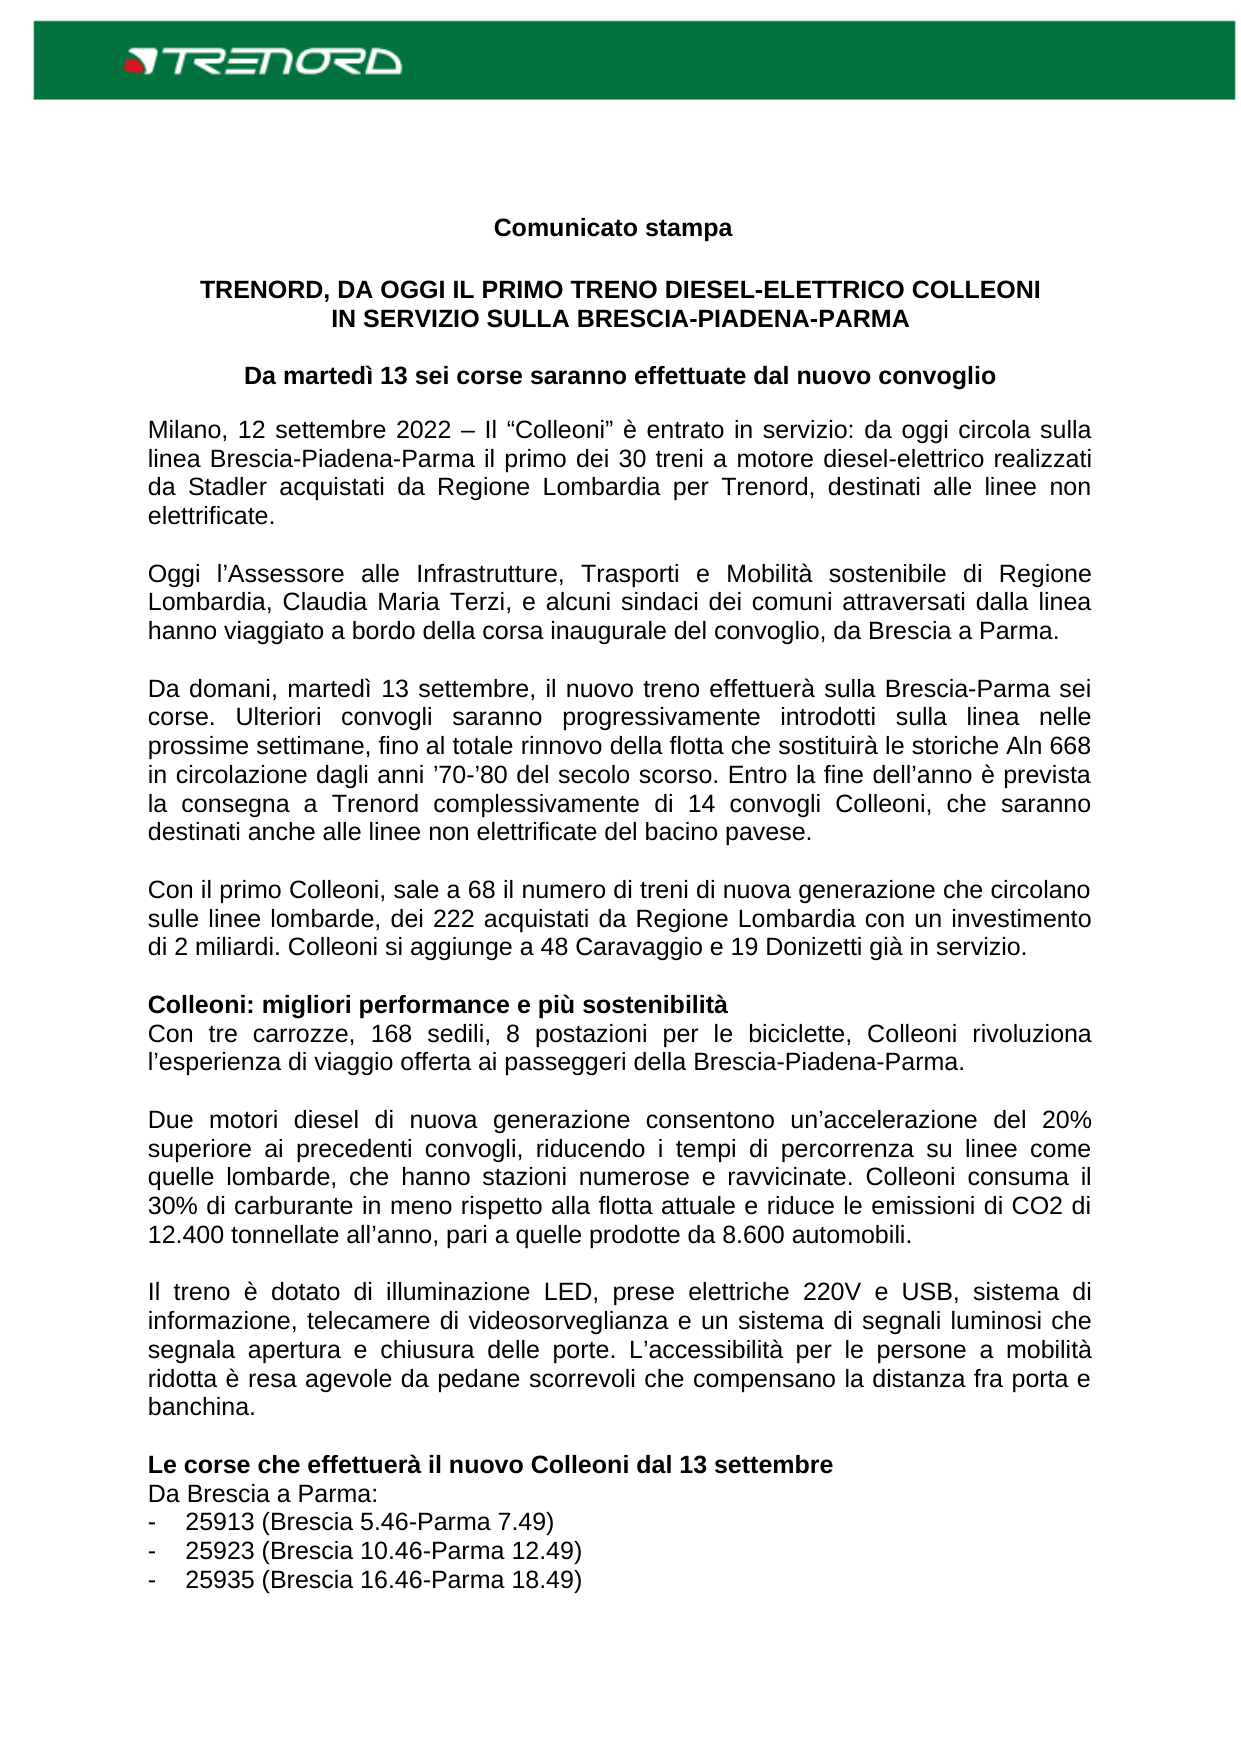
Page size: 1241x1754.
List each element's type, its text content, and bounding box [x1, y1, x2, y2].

text Con tre carrozze, 168 sedili, 8 postazioni per le biciclette, Colleoni rivoluziona l’esperienza di viaggio offerta ai passeggeri della Brescia-Piadena-Parma. [148, 1019, 1093, 1076]
text Oggi l’Assessore alle Infrastrutture, Trasporti e Mobilità sostenibile di Regione Lombardia, Claudia Maria Terzi, e alcuni sindaci dei comuni attraversati dalla linea hanno viaggiato a bordo della corsa inaugurale del convoglio, da Brescia a Parma. [148, 559, 1093, 645]
text Milano, 12 settembre 2022 – Il “Colleoni” è entrato in servizio: da oggi circola sulla linea Brescia-Piadena-Parma il primo dei 30 treni a motore diesel-elettrico realizzati da Stadler acquistati da Regione Lombardia per Trenord, destinati alle linee non elettrificate. [148, 415, 1093, 530]
text Le corse che effettuerà il nuovo Colleoni dal 13 settembre [148, 1450, 1093, 1479]
text IN SERVIZIO SULLA BRESCIA-PIADENA-PARMA [118, 304, 1123, 332]
text Da Brescia a Parma: [148, 1479, 1093, 1507]
text Colleoni: migliori performance e più sostenibilità [148, 990, 1093, 1019]
text Con il primo Colleoni, sale a 68 il numero di treni di nuova generazione che circolano sulle linee lombarde, dei 222 acquistati da Regione Lombardia con un investimento di 2 miliardi. Colleoni si aggiunge a 48 Caravaggio e 19 Donizetti già in servizio. [148, 875, 1093, 961]
text Da domani, martedì 13 settembre, il nuovo treno effettuerà sulla Brescia-Parma sei corse. Ulteriori convogli saranno progressivamente introdotti sulla linea nelle prossime settimane, fino al totale rinnovo della flotta che sostituirà le storiche Aln 668 in circolazione dagli anni ’70-’80 del secolo scorso. Entro la fine dell’anno è prevista la consegna a Trenord complessivamente di 14 convogli Colleoni, che saranno destinati anche alle linee non elettrificate del bacino pavese. [148, 674, 1093, 846]
text Da martedì 13 sei corse saranno effettuate dal nuovo convoglio [133, 361, 1108, 390]
subtitle Comunicato stampa [148, 213, 1078, 242]
text Il treno è dotato di illuminazione LED, prese elettriche 220V e USB, sistema di informazione, telecamere di videosorveglianza e un sistema di segnali luminosi che segnala apertura e chiusura delle porte. L’accessibilità per le persone a mobilità ridotta è resa agevole da pedane scorrevoli che compensano la distanza fra porta e banchina. [148, 1277, 1093, 1421]
text Due motori diesel di nuova generazione consentono un’accelerazione del 20% superiore ai precedenti convogli, riducendo i tempi di percorrenza su linee come quelle lombarde, che hanno stazioni numerose e ravvicinate. Colleoni consuma il 30% di carburante in meno rispetto alla flotta attuale e riduce le emissioni di CO2 di 12.400 tonnellate all’anno, pari a quelle prodotte da 8.600 automobili. [148, 1105, 1093, 1249]
text TRENORD, DA OGGI IL PRIMO TRENO DIESEL-ELETTRICO COLLEONI [118, 275, 1123, 304]
list 25935 (Brescia 16.46-Parma 18.49) [148, 1565, 1093, 1594]
list 25923 (Brescia 10.46-Parma 12.49) [148, 1536, 1093, 1565]
list 25913 (Brescia 5.46-Parma 7.49) [148, 1507, 1093, 1536]
